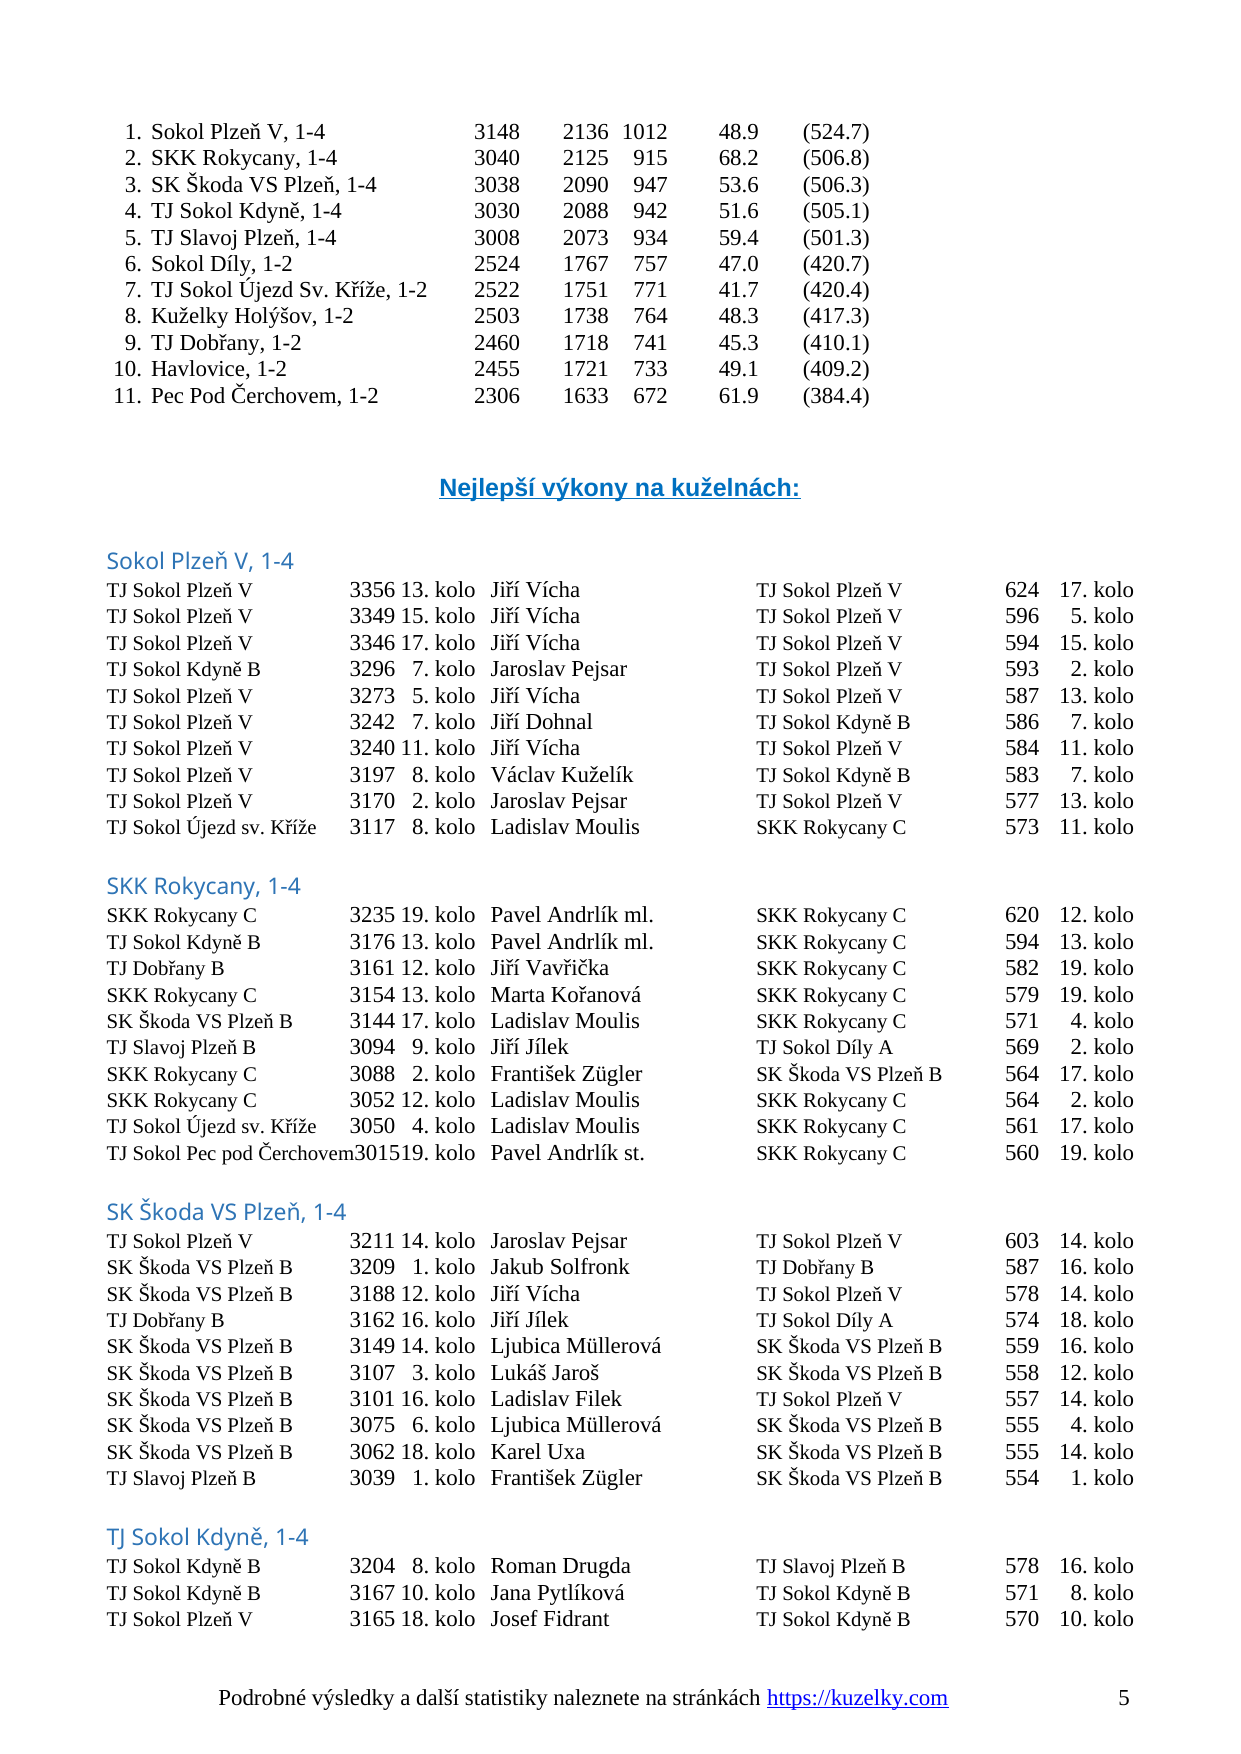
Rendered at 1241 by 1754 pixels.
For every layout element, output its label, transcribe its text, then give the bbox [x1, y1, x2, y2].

text TJ Sokol Plzeň V 3273 5. kolo Jiří Vícha TJ Sokol Plzeň V 587 13. kolo [106, 682, 1134, 708]
text TJ Dobřany B 3162 16. kolo Jiří Jílek TJ Sokol Díly A 574 18. kolo [106, 1306, 1134, 1332]
text SKK Rokycany C 3235 19. kolo Pavel Andrlík ml. SKK Rokycany C 620 12. kolo [106, 902, 1134, 928]
text SKK Rokycany C 3154 13. kolo Marta Kořanová SKK Rokycany C 579 19. kolo [106, 981, 1134, 1007]
text 6. Sokol Díly, 1-2 2524 1767 757 47.0 (420.7) [106, 250, 1134, 276]
text 11. Pec Pod Čerchovem, 1-2 2306 1633 672 61.9 (384.4) [106, 382, 1134, 408]
text TJ Sokol Kdyně B 3176 13. kolo Pavel Andrlík ml. SKK Rokycany C 594 13. kolo [106, 928, 1134, 954]
text SK Škoda VS Plzeň B 3075 6. kolo Ljubica Müllerová SK Škoda VS Plzeň B 555 4. kolo [106, 1411, 1134, 1438]
text SK Škoda VS Plzeň B 3144 17. kolo Ladislav Moulis SKK Rokycany C 571 4. kolo [106, 1007, 1134, 1033]
text TJ Sokol Plzeň V 3170 2. kolo Jaroslav Pejsar TJ Sokol Plzeň V 577 13. kolo [106, 787, 1134, 813]
text 5. TJ Slavoj Plzeň, 1-4 3008 2073 934 59.4 (501.3) [106, 223, 1134, 250]
text TJ Sokol Újezd sv. Kříže 3117 8. kolo Ladislav Moulis SKK Rokycany C 573 11. kolo [106, 813, 1134, 840]
text 2. SKK Rokycany, 1-4 3040 2125 915 68.2 (506.8) [106, 144, 1134, 171]
text 10. Havlovice, 1-2 2455 1721 733 49.1 (409.2) [106, 355, 1134, 382]
text TJ Sokol Kdyně B 3167 10. kolo Jana Pytlíková TJ Sokol Kdyně B 571 8. kolo [106, 1578, 1134, 1605]
text TJ Sokol Plzeň V 3211 14. kolo Jaroslav Pejsar TJ Sokol Plzeň V 603 14. kolo [106, 1227, 1134, 1253]
text TJ Sokol Pec pod Čerchovem 3015 19. kolo Pavel Andrlík st. SKK Rokycany C 560 19. kolo [106, 1139, 1134, 1165]
text SK Škoda VS Plzeň B 3107 3. kolo Lukáš Jaroš SK Škoda VS Plzeň B 558 12. kolo [106, 1359, 1134, 1385]
text TJ Slavoj Plzeň B 3094 9. kolo Jiří Jílek TJ Sokol Díly A 569 2. kolo [106, 1033, 1134, 1060]
text SK Škoda VS Plzeň B 3062 18. kolo Karel Uxa SK Škoda VS Plzeň B 555 14. kolo [106, 1438, 1134, 1464]
text TJ Sokol Plzeň V 3346 17. kolo Jiří Vícha TJ Sokol Plzeň V 594 15. kolo [106, 629, 1134, 655]
text TJ Sokol Plzeň V 3197 8. kolo Václav Kuželík TJ Sokol Kdyně B 583 7. kolo [106, 761, 1134, 787]
subtitle SK Škoda VS Plzeň, 1-4 [106, 1196, 1134, 1227]
subtitle TJ Sokol Kdyně, 1-4 [106, 1521, 1134, 1552]
text TJ Sokol Plzeň V 3240 11. kolo Jiří Vícha TJ Sokol Plzeň V 584 11. kolo [106, 734, 1134, 761]
text SK Škoda VS Plzeň B 3188 12. kolo Jiří Vícha TJ Sokol Plzeň V 578 14. kolo [106, 1279, 1134, 1306]
text TJ Sokol Újezd sv. Kříže 3050 4. kolo Ladislav Moulis SKK Rokycany C 561 17. kolo [106, 1112, 1134, 1139]
text SK Škoda VS Plzeň B 3149 14. kolo Ljubica Müllerová SK Škoda VS Plzeň B 559 16. kolo [106, 1332, 1134, 1359]
text 3. SK Škoda VS Plzeň, 1-4 3038 2090 947 53.6 (506.3) [106, 171, 1134, 197]
text 7. TJ Sokol Újezd Sv. Kříže, 1-2 2522 1751 771 41.7 (420.4) [106, 276, 1134, 303]
text 1. Sokol Plzeň V, 1-4 3148 2136 1012 48.9 (524.7) [106, 118, 1134, 144]
text TJ Sokol Plzeň V 3356 13. kolo Jiří Vícha TJ Sokol Plzeň V 624 17. kolo [106, 576, 1134, 603]
text 9. TJ Dobřany, 1-2 2460 1718 741 45.3 (410.1) [106, 329, 1134, 355]
text SK Škoda VS Plzeň B 3101 16. kolo Ladislav Filek TJ Sokol Plzeň V 557 14. kolo [106, 1385, 1134, 1411]
text TJ Dobřany B 3161 12. kolo Jiří Vavřička SKK Rokycany C 582 19. kolo [106, 954, 1134, 981]
text TJ Sokol Plzeň V 3165 18. kolo Josef Fidrant TJ Sokol Kdyně B 570 10. kolo [106, 1605, 1134, 1631]
subtitle Sokol Plzeň V, 1-4 [106, 545, 1134, 576]
text TJ Sokol Kdyně B 3296 7. kolo Jaroslav Pejsar TJ Sokol Plzeň V 593 2. kolo [106, 655, 1134, 682]
text TJ Slavoj Plzeň B 3039 1. kolo František Zügler SK Škoda VS Plzeň B 554 1. kolo [106, 1464, 1134, 1490]
text SK Škoda VS Plzeň B 3209 1. kolo Jakub Solfronk TJ Dobřany B 587 16. kolo [106, 1253, 1134, 1279]
text SKK Rokycany C 3052 12. kolo Ladislav Moulis SKK Rokycany C 564 2. kolo [106, 1086, 1134, 1112]
text TJ Sokol Kdyně B 3204 8. kolo Roman Drugda TJ Slavoj Plzeň B 578 16. kolo [106, 1552, 1134, 1578]
text TJ Sokol Plzeň V 3349 15. kolo Jiří Vícha TJ Sokol Plzeň V 596 5. kolo [106, 603, 1134, 629]
text 8. Kuželky Holýšov, 1-2 2503 1738 764 48.3 (417.3) [106, 303, 1134, 329]
text 4. TJ Sokol Kdyně, 1-4 3030 2088 942 51.6 (505.1) [106, 197, 1134, 223]
text Nejlepší výkony na kuželnách: [94, 473, 1145, 502]
text SKK Rokycany C 3088 2. kolo František Zügler SK Škoda VS Plzeň B 564 17. kolo [106, 1060, 1134, 1086]
text TJ Sokol Plzeň V 3242 7. kolo Jiří Dohnal TJ Sokol Kdyně B 586 7. kolo [106, 708, 1134, 734]
subtitle SKK Rokycany, 1-4 [106, 870, 1134, 902]
